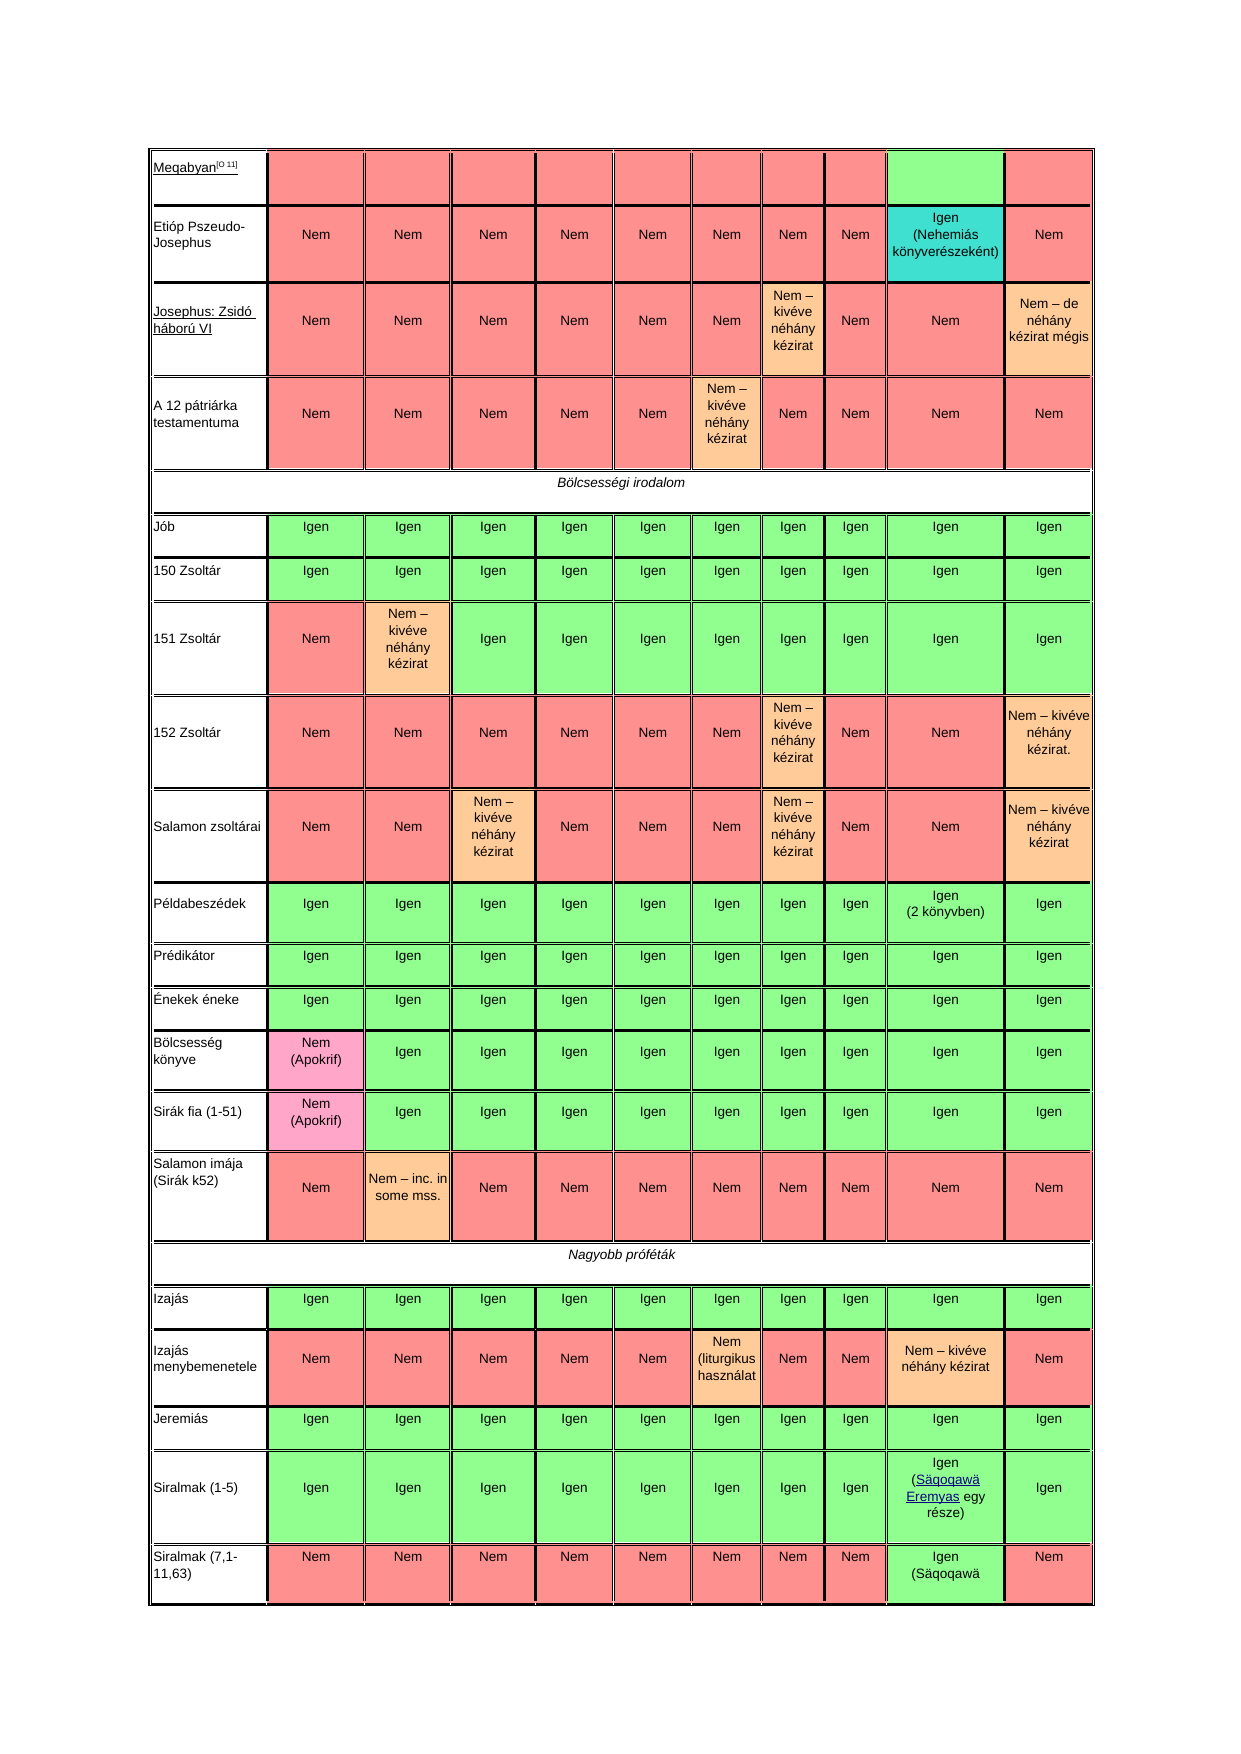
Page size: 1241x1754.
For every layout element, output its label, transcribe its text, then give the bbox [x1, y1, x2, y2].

table_cell Nem [693, 1153, 760, 1240]
table_cell Nem [453, 1331, 534, 1405]
table_cell Nem [888, 791, 1003, 881]
table_cell Nem [826, 1153, 885, 1240]
table_cell Igen [1004, 1449, 1093, 1542]
table_cell Nem [615, 1153, 690, 1240]
table_cell Igen [826, 884, 885, 941]
table_cell Igen [537, 1452, 612, 1542]
table_cell Igen [693, 516, 760, 556]
table_cell Nem [826, 378, 885, 468]
table_cell Nem [366, 284, 449, 375]
table_cell Igen (Nehemiás könyverészeként) [888, 207, 1003, 281]
table_cell Nem [451, 151, 535, 204]
table_cell 150 Zsoltár [152, 556, 266, 600]
table_cell Izajás [152, 1284, 266, 1328]
table_cell Nem – kivéve néhány kézirat [763, 791, 823, 881]
table_cell Nem [537, 378, 612, 468]
table_cell Igen [763, 1093, 823, 1150]
table_cell Igen [269, 516, 363, 556]
table_cell Igen [366, 1032, 449, 1089]
table_cell Nem [614, 1546, 692, 1603]
table_cell Nem [365, 149, 451, 204]
table_cell Igen [615, 1408, 690, 1449]
table_cell Nem [763, 1331, 823, 1405]
table_cell Nem [453, 284, 534, 375]
table_cell Nem [453, 697, 534, 787]
table_cell Igen [615, 1093, 690, 1150]
table_cell Igen [537, 603, 612, 693]
table_cell Nem [824, 151, 887, 204]
table_cell Nem [269, 697, 363, 787]
table_cell Igen [826, 516, 885, 556]
table_cell Nem – de néhány kézirat mégis [1006, 281, 1092, 375]
table_cell Igen [366, 989, 449, 1029]
table_cell Nem [269, 284, 363, 375]
table_cell Nem [762, 1546, 824, 1603]
table_cell Igen [615, 559, 690, 600]
table_cell Nem [615, 378, 690, 468]
table_cell Igen [888, 1093, 1003, 1150]
table_cell Igen [269, 989, 363, 1029]
table_cell Nem (liturgikus használat [693, 1331, 760, 1405]
table_cell Igen [366, 559, 449, 600]
table_cell Nem [366, 378, 449, 468]
table_cell Igen [693, 884, 760, 941]
table_cell Igen [366, 1408, 449, 1449]
table_cell Nem – kivéve néhány kézirat [763, 284, 823, 375]
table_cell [152, 1543, 267, 1603]
table_cell Nem [693, 791, 760, 881]
table_cell Nem [269, 378, 363, 468]
table_cell Igen [763, 603, 823, 693]
table_cell Igen [366, 1288, 449, 1328]
table_cell Igen [366, 945, 449, 985]
table_cell Igen [537, 1408, 612, 1449]
table_cell Igen [693, 945, 760, 985]
table_cell Nem [614, 151, 692, 204]
table_cell Igen [1006, 1089, 1092, 1150]
table_cell Nem – kivéve néhány kézirat [453, 791, 534, 881]
table_cell Énekek éneke [152, 985, 266, 1029]
table_cell Igen [615, 603, 690, 693]
table_cell Nem [763, 378, 823, 468]
table_cell Nem – inc. in some mss. [366, 1153, 449, 1240]
table_cell Jób [152, 512, 266, 556]
table_cell Nem [537, 1153, 612, 1240]
table_cell Igen [826, 1288, 885, 1328]
table_cell Nem [615, 1331, 690, 1405]
table_cell Nem [267, 1546, 365, 1603]
table_cell Nem [537, 207, 612, 281]
table_cell Igen [615, 516, 690, 556]
table_cell Igen [693, 1408, 760, 1449]
table_cell Nem [888, 284, 1003, 375]
table_cell Nem [535, 151, 613, 204]
table_cell Izajás menybemenetele [150, 1328, 266, 1405]
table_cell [887, 1546, 1004, 1603]
table_cell Igen [693, 1093, 760, 1150]
table_cell Igen [453, 1408, 534, 1449]
table_cell Igen [615, 989, 690, 1029]
table_cell Jeremiás [152, 1405, 266, 1449]
table_cell Igen [366, 884, 449, 941]
table_cell Igen [693, 1452, 760, 1542]
table_cell Nem [269, 1331, 363, 1405]
table_cell Igen [269, 1288, 363, 1328]
table_cell Nem [693, 284, 760, 375]
table_cell Igen [1006, 512, 1092, 556]
table_cell Igen [366, 1093, 449, 1150]
table_cell Igen [888, 603, 1003, 693]
table_cell Nem [453, 378, 534, 468]
table_cell Igen (Säqoqawä Eremyas egy része) [888, 1452, 1003, 1542]
table_cell Nem [888, 1153, 1003, 1240]
table_cell Nem [1006, 1328, 1093, 1405]
table_cell Nem [888, 697, 1003, 787]
table_cell Nem [763, 207, 823, 281]
table_cell Igen [693, 989, 760, 1029]
table_cell Igen [615, 1288, 690, 1328]
table_cell Igen [826, 1408, 885, 1449]
table_cell Igen [888, 945, 1003, 985]
table_cell Igen [826, 1032, 885, 1089]
table_cell Nem [366, 791, 449, 881]
table_cell Igen [826, 1093, 885, 1150]
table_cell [150, 149, 267, 204]
table_cell Nem [366, 207, 449, 281]
table_cell Nem [763, 1153, 823, 1240]
table_cell Igen [763, 559, 823, 600]
table_cell Igen [615, 1452, 690, 1542]
table_cell Igen [763, 516, 823, 556]
table_cell Prédikátor [152, 941, 266, 985]
table_cell Igen [537, 945, 612, 985]
table_cell Igen [888, 1032, 1003, 1089]
table_cell Igen [693, 559, 760, 600]
table_cell Igen [1006, 1029, 1092, 1089]
table_cell Igen [1004, 600, 1093, 693]
table_cell Nem [888, 378, 1003, 468]
table_cell Igen [763, 945, 823, 985]
table_cell Igen [888, 516, 1003, 556]
table_cell Igen [537, 1032, 612, 1089]
table_cell Nem [826, 207, 885, 281]
table_cell Igen [826, 603, 885, 693]
table_cell Igen [453, 1452, 534, 1542]
table_cell Igen [269, 1408, 363, 1449]
table_cell Josephus: Zsidó háború VI [152, 281, 266, 375]
table_cell Nem [693, 697, 760, 787]
table_cell Igen [763, 1032, 823, 1089]
table_cell Igen [615, 1032, 690, 1089]
table_cell Nem [692, 1546, 762, 1603]
table_cell Nem – kivéve néhány kézirat [1006, 787, 1092, 881]
table_cell Nem – kivéve néhány kézirat. [1006, 694, 1092, 787]
table_cell Nem [451, 1546, 535, 1603]
table_cell Nem [615, 697, 690, 787]
table_cell Példabeszédek [152, 881, 266, 941]
table_cell Igen [763, 884, 823, 941]
table_cell Nagyobb próféták [152, 1240, 1092, 1284]
table_cell Nem [826, 697, 885, 787]
table_cell Nem [762, 151, 824, 204]
table_cell Nem – kivéve néhány kézirat [693, 378, 760, 468]
table_cell Nem [826, 284, 885, 375]
table_cell Igen [1006, 941, 1092, 985]
table_cell Igen [888, 559, 1003, 600]
table_cell Igen [826, 559, 885, 600]
table_cell Igen [888, 989, 1003, 1029]
table_cell Igen [453, 989, 534, 1029]
table_cell Nem [269, 1153, 363, 1240]
table_cell Salamon zsoltárai [152, 787, 266, 881]
table_cell Nem [269, 791, 363, 881]
table_cell Igen [1006, 881, 1092, 941]
table_cell Etióp Pszeudo- Josephus [152, 204, 266, 281]
table_cell Nem [826, 1331, 885, 1405]
table_cell Igen [453, 945, 534, 985]
table_cell Igen [269, 884, 363, 941]
table_cell Nem [615, 791, 690, 881]
table_cell Igen [453, 603, 534, 693]
table_cell Igen [826, 945, 885, 985]
table_cell Igen [453, 1093, 534, 1150]
table_cell Nem [267, 151, 365, 204]
table_cell Bölcsesség könyve [152, 1029, 266, 1089]
table_cell Igen [453, 1288, 534, 1328]
table_cell Igen [453, 884, 534, 941]
table_cell Sirák fia (1-51) [152, 1089, 266, 1150]
table_cell Nem [269, 207, 363, 281]
table_cell Nem [269, 603, 363, 693]
table_cell Nem [535, 1546, 613, 1603]
table_cell Igen [453, 559, 534, 600]
table_cell Nem [1006, 204, 1092, 281]
table_cell Igen [1006, 556, 1092, 600]
table_cell Igen [1006, 1405, 1092, 1449]
table_cell Nem [453, 1153, 534, 1240]
table_cell Igen [826, 1452, 885, 1542]
table_cell Igen [693, 1288, 760, 1328]
table_cell Nem (Apokrif) [269, 1093, 363, 1150]
table_cell Nem [615, 284, 690, 375]
table_cell Nem [1004, 151, 1092, 204]
table_cell 152 Zsoltár [152, 694, 266, 787]
table_cell Nem [537, 697, 612, 787]
table_cell Bölcsességi irodalom [152, 469, 1092, 512]
table_cell Igen [615, 945, 690, 985]
table_cell A 12 pátriárka testamentuma [150, 375, 267, 468]
table_cell Igen [366, 516, 449, 556]
table_cell Igen [269, 1452, 363, 1542]
table_cell Igen [615, 884, 690, 941]
table_cell Nem [366, 1331, 449, 1405]
table_cell Nem [537, 284, 612, 375]
table_cell Igen [693, 603, 760, 693]
table_cell Igen [537, 1288, 612, 1328]
table_cell Nem [826, 791, 885, 881]
table_cell Igen [453, 516, 534, 556]
table_cell Nem [1004, 375, 1093, 468]
table_cell Igen [1006, 1284, 1092, 1328]
table_cell Nem [537, 1331, 612, 1405]
table_cell Igen [537, 989, 612, 1029]
table_cell 151 Zsoltár [150, 600, 267, 693]
table_cell Igen [366, 1452, 449, 1542]
table_cell Nem [615, 207, 690, 281]
table_cell Igen [537, 559, 612, 600]
table_cell Igen [763, 1408, 823, 1449]
table_cell Nem – kivéve néhány kézirat [763, 697, 823, 787]
table_cell Igen [269, 559, 363, 600]
table_cell Igen [537, 1093, 612, 1150]
table_cell Siralmak (1-5) [150, 1449, 267, 1542]
table_cell Nem – kivéve néhány kézirat [888, 1331, 1003, 1405]
table_cell Nem [366, 697, 449, 787]
table_cell Salamon imája (Sirák k52) [150, 1150, 267, 1240]
table_cell Nem (Apokrif) [269, 1032, 363, 1089]
table_cell Igen [826, 989, 885, 1029]
table_cell Igen [763, 1288, 823, 1328]
table_cell Igen [537, 516, 612, 556]
table_cell Igen [763, 989, 823, 1029]
table_cell Nem [1004, 1150, 1093, 1240]
table_cell Igen [693, 1032, 760, 1089]
table_cell Nem – kivéve néhány kézirat [366, 603, 449, 693]
table_cell Igen [269, 945, 363, 985]
table_cell Igen [1006, 985, 1092, 1029]
table_cell Nem [453, 207, 534, 281]
table_cell Nem [824, 1546, 887, 1603]
table_cell Nem [1004, 1543, 1092, 1603]
table_cell Nem [537, 791, 612, 881]
table_cell Igen [888, 1408, 1003, 1449]
table_cell Nem [693, 207, 760, 281]
table_cell Nem [692, 151, 762, 204]
table_cell Igen [453, 1032, 534, 1089]
table_cell Igen (2 könyvben) [888, 884, 1003, 941]
table_cell Igen [888, 1288, 1003, 1328]
table_cell Igen [887, 151, 1004, 204]
table_cell Igen [537, 884, 612, 941]
table_cell Igen [763, 1452, 823, 1542]
table_cell Nem [365, 1543, 451, 1603]
